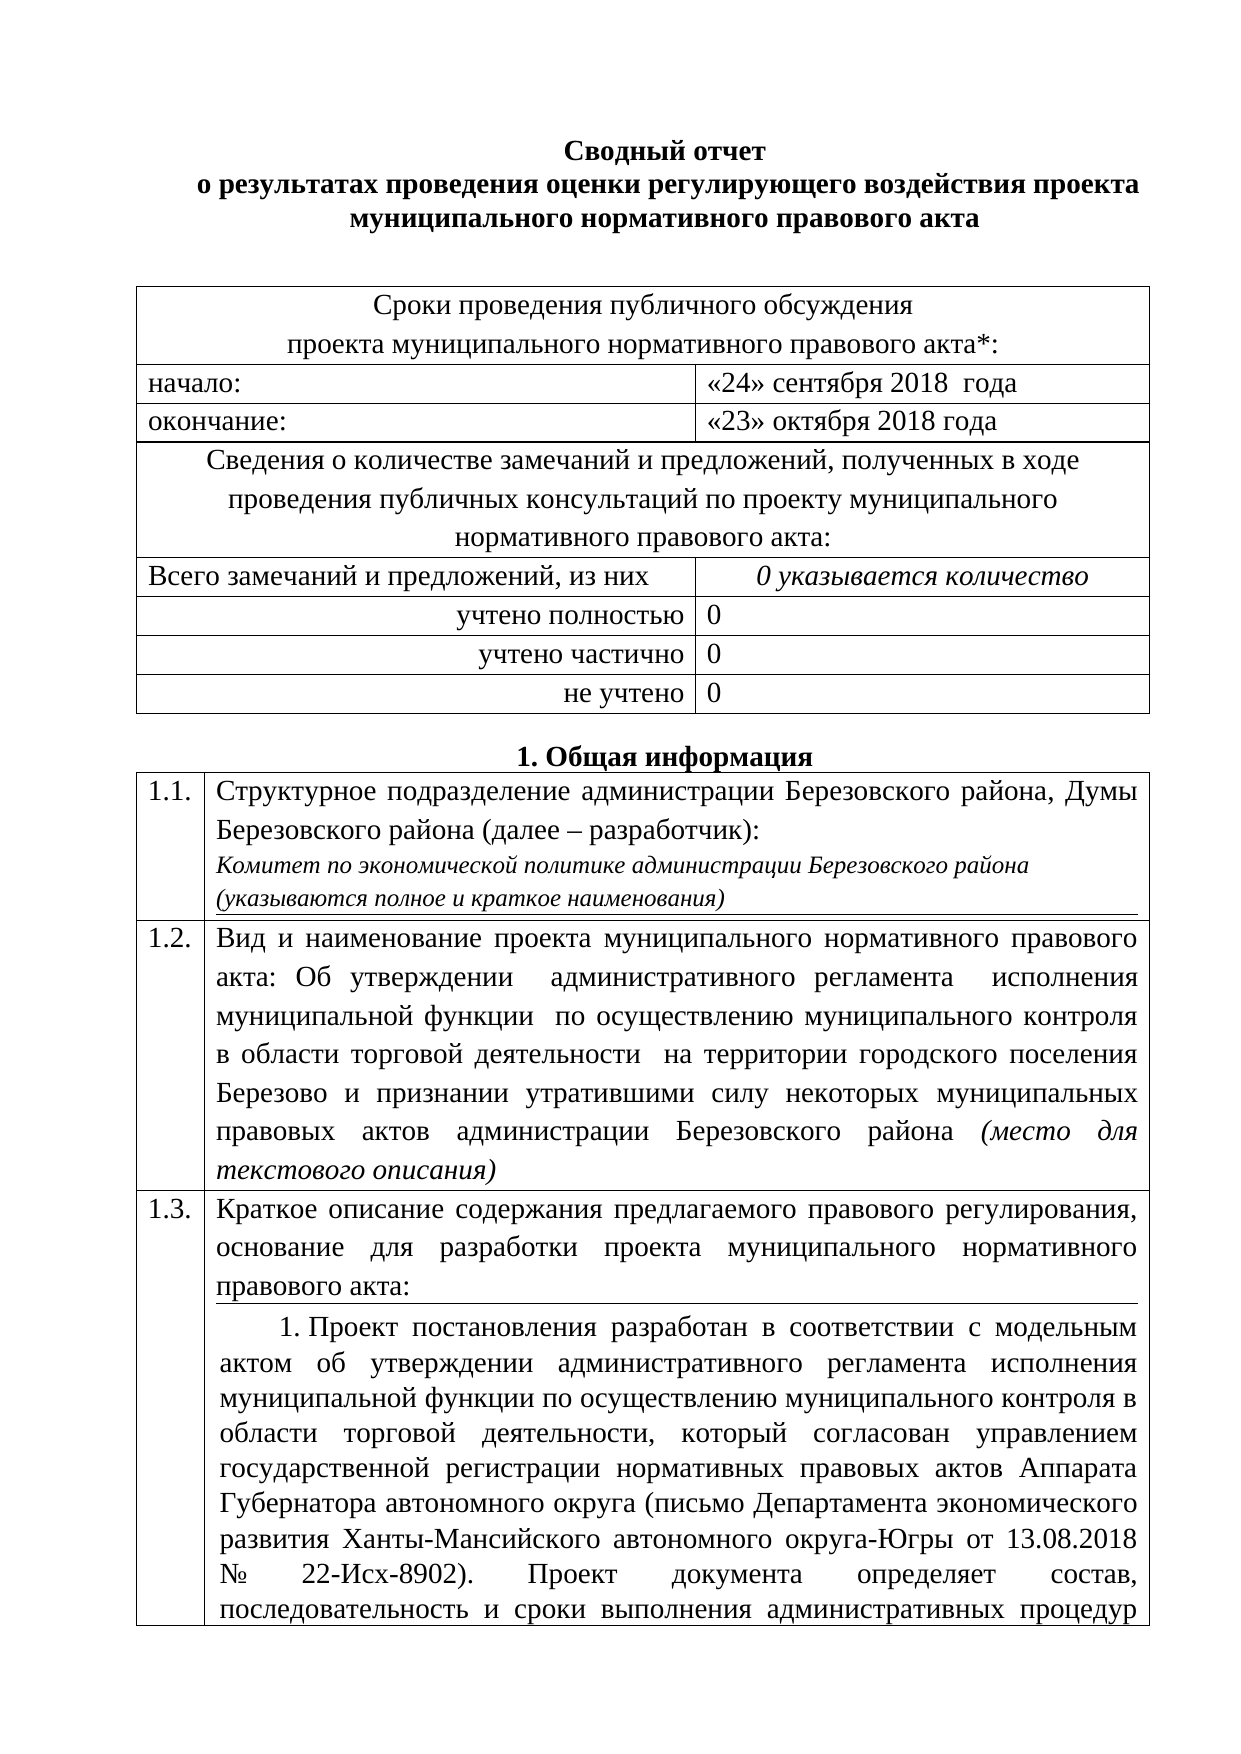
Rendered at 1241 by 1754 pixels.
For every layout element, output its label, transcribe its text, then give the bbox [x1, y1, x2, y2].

table_cell 0 указывается количество [696, 558, 1149, 596]
text о результатах проведения оценки регулирующего воздействия проекта муниципального нормативного правового акта [148, 166, 1181, 233]
text Сводный отчет [148, 133, 1181, 166]
table_cell начало: [137, 365, 695, 402]
table_cell окончание: [137, 404, 695, 441]
text 1. Общая информация [148, 739, 1181, 772]
table_cell 0 [696, 636, 1149, 674]
table_header Структурное подразделение администрации Березовского района, Думы Березовского района (далее – разработчик): Комитет по экономической политике администрации Березовского района (указываются полное и краткое наименования) [205, 773, 1149, 919]
table_header Сроки проведения публичного обсуждения проекта муниципального нормативного правового акта*: [137, 287, 1149, 364]
table_cell Сведения о количестве замечаний и предложений, полученных в ходе проведения публичных консультаций по проекту муниципального нормативного правового акта: [137, 443, 1149, 557]
table_cell 1.3. [137, 1191, 204, 1625]
table_cell 0 [696, 675, 1149, 713]
table_cell «24» сентября 2018 года [696, 365, 1149, 402]
table_cell учтено частично [137, 636, 695, 674]
table_cell учтено полностью [137, 597, 695, 635]
table_cell не учтено [137, 675, 695, 713]
table_header 1.1. [137, 773, 204, 919]
table_cell 1.2. [137, 921, 204, 1190]
table_cell Вид и наименование проекта муниципального нормативного правового акта: Об утверждении административного регламента исполнения муниципальной функции по осуществлению муниципального контроля в области торговой деятельности на территории городского поселения Березово и признании утратившими силу некоторых муниципальных правовых актов администрации Березовского района (место для текстового описания) [205, 921, 1149, 1190]
table_cell «23» октября 2018 года [696, 404, 1149, 441]
table_cell Всего замечаний и предложений, из них [137, 558, 695, 596]
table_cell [205, 1191, 1149, 1625]
table_cell 0 [696, 597, 1149, 635]
